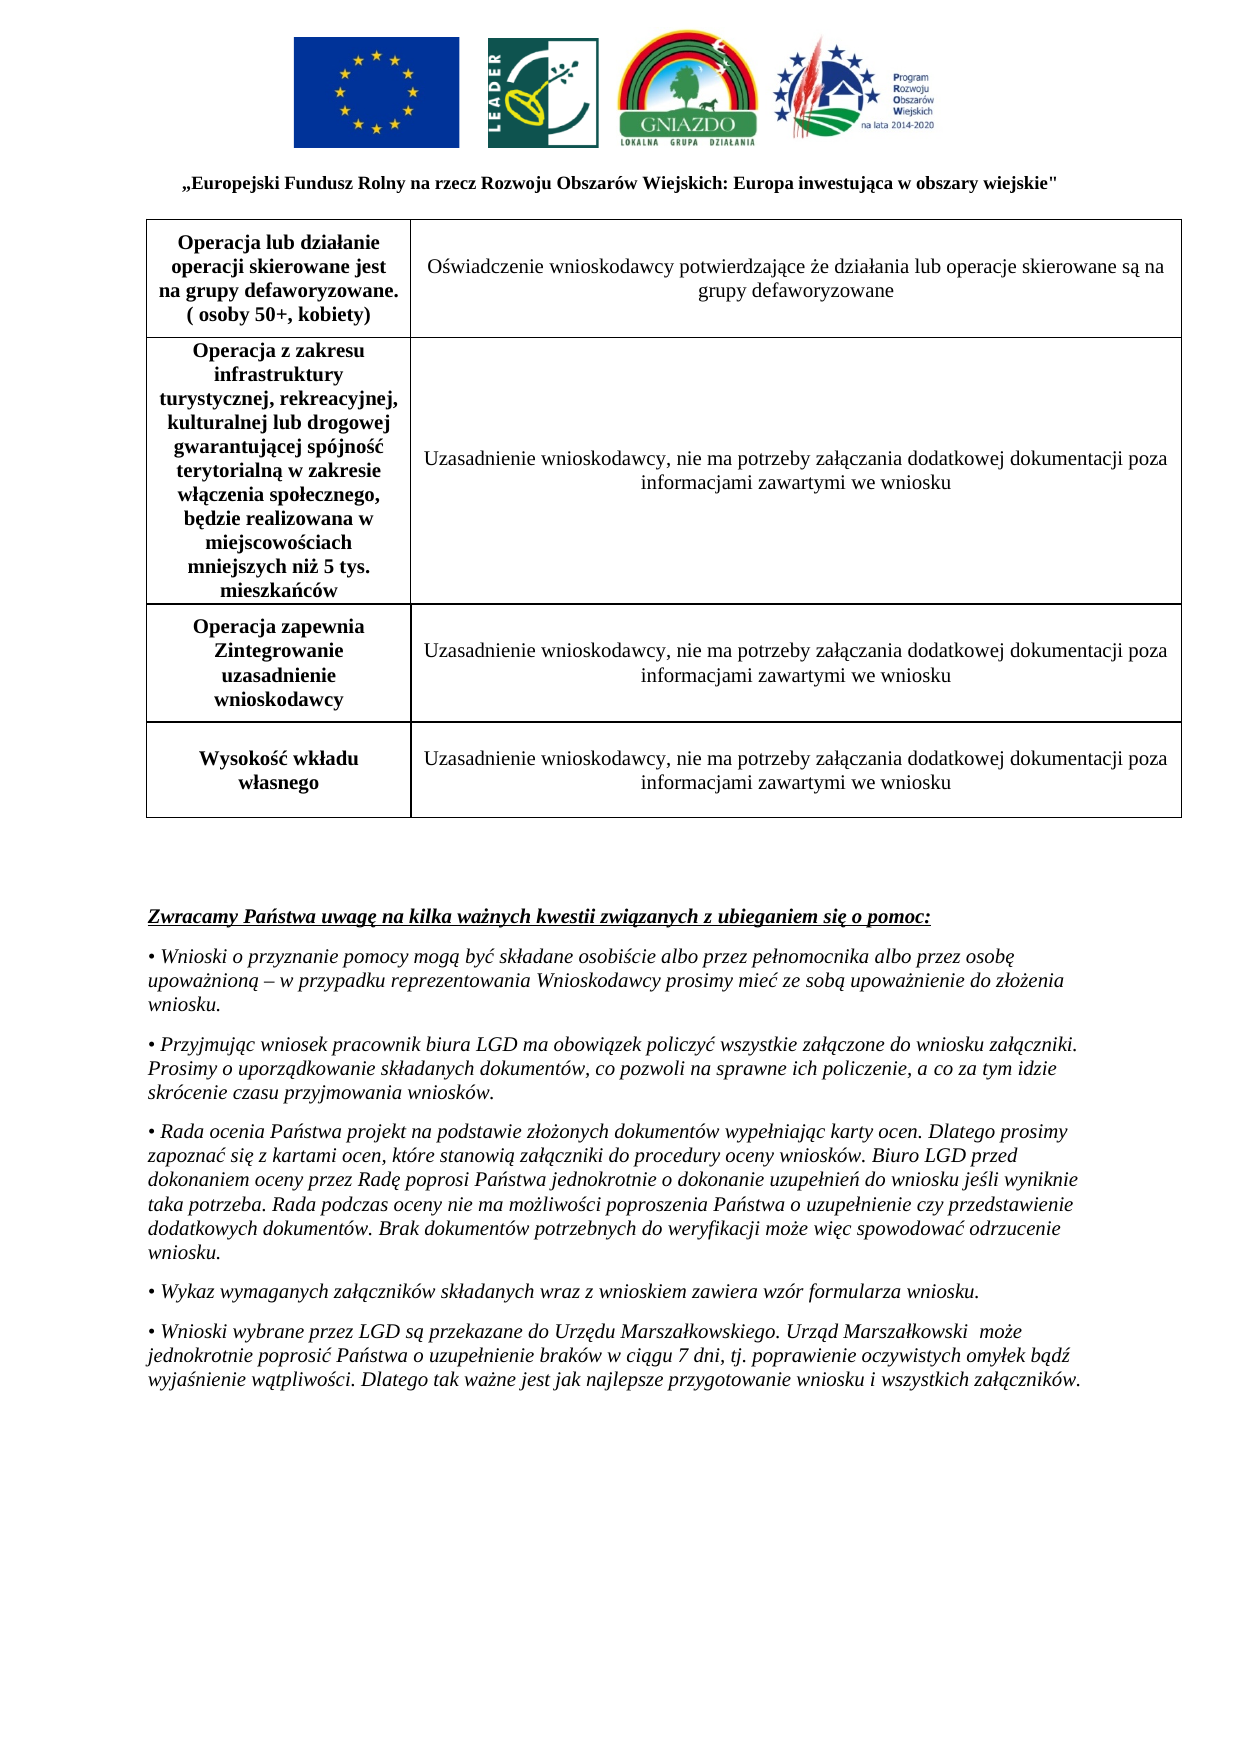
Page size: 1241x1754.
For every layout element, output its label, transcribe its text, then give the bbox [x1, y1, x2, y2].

table_cell Wysokość wkładu własnego [147, 723, 410, 817]
text • Wnioski wybrane przez LGD są przekazane do Urzędu Marszałkowskiego. Urząd Marszałkowski może jednokrotnie poprosić Państwa o uzupełnienie braków w ciągu 7 dni, tj. poprawienie oczywistych omyłek bądź wyjaśnienie wątpliwości. Dlatego tak ważne jest jak najlepsze przygotowanie wniosku i wszystkich załączników. [148, 1319, 1093, 1391]
table_cell Uzasadnienie wnioskodawcy, nie ma potrzeby załączania dodatkowej dokumentacji poza informacjami zawartymi we wniosku [411, 338, 1181, 602]
text • Przyjmując wniosek pracownik biura LGD ma obowiązek policzyć wszystkie załączone do wniosku załączniki. Prosimy o uporządkowanie składanych dokumentów, co pozwoli na sprawne ich policzenie, a co za tym idzie skrócenie czasu przyjmowania wniosków. [148, 1031, 1093, 1104]
picture [615, 27, 760, 148]
text • Rada ocenia Państwa projekt na podstawie złożonych dokumentów wypełniając karty ocen. Dlatego prosimy zapoznać się z kartami ocen, które stanowią załączniki do procedury oceny wniosków. Biuro LGD przed dokonaniem oceny przez Radę poprosi Państwa jednokrotnie o dokonanie uzupełnień do wniosku jeśli wyniknie taka potrzeba. Rada podczas oceny nie ma możliwości poproszenia Państwa o uzupełnienie czy przedstawienie dodatkowych dokumentów. Brak dokumentów potrzebnych do weryfikacji może więc spowodować odrzucenie wniosku. [148, 1119, 1093, 1264]
picture [488, 38, 599, 148]
text • Wnioski o przyznanie pomocy mogą być składane osobiście albo przez pełnomocnika albo przez osobę upoważnioną – w przypadku reprezentowania Wnioskodawcy prosimy mieć ze sobą upoważnienie do złożenia wniosku. [148, 944, 1093, 1016]
table_cell Uzasadnienie wnioskodawcy, nie ma potrzeby załączania dodatkowej dokumentacji poza informacjami zawartymi we wniosku [412, 605, 1181, 721]
picture [765, 29, 947, 148]
table_cell Operacja z zakresu infrastruktury turystycznej, rekreacyjnej, kulturalnej lub drogowej gwarantującej spójność terytorialną w zakresie włączenia społecznego, będzie realizowana w miejscowościach mniejszych niż 5 tys. mieszkańców [147, 338, 410, 602]
text Zwracamy Państwa uwagę na kilka ważnych kwestii związanych z ubieganiem się o pomoc: [148, 904, 1093, 928]
text • Wykaz wymaganych załączników składanych wraz z wnioskiem zawiera wzór formularza wniosku. [148, 1279, 1093, 1303]
picture [293, 37, 460, 148]
table_cell Uzasadnienie wnioskodawcy, nie ma potrzeby załączania dodatkowej dokumentacji poza informacjami zawartymi we wniosku [412, 723, 1181, 817]
table_cell Operacja zapewnia Zintegrowanie uzasadnienie wnioskodawcy [147, 605, 410, 721]
table_cell Operacja lub działanie operacji skierowane jest na grupy defaworyzowane. ( osoby 50+, kobiety) [147, 220, 410, 337]
table_cell Oświadczenie wnioskodawcy potwierdzające że działania lub operacje skierowane są na grupy defaworyzowane [411, 220, 1181, 337]
